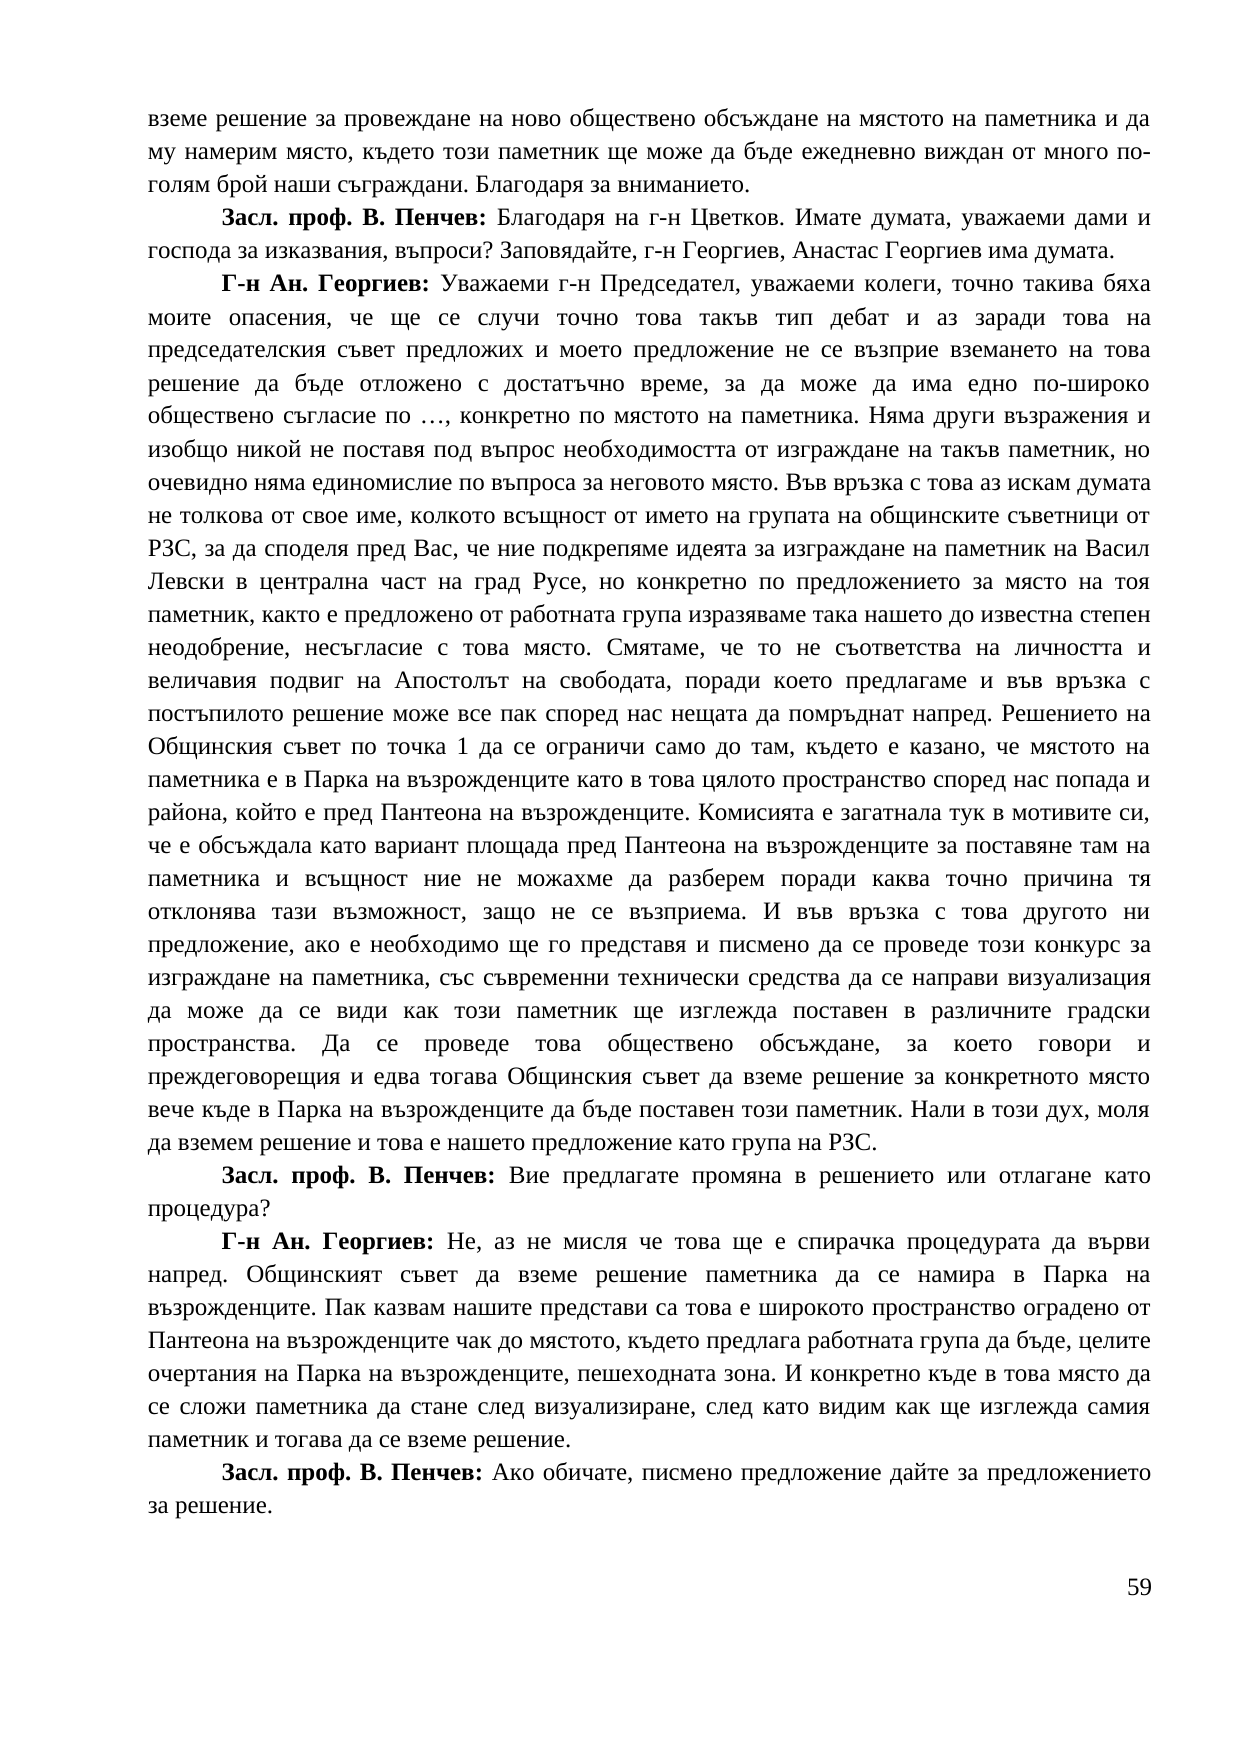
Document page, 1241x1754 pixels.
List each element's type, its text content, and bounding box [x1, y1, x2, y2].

text Г-н Ан. Георгиев: Уважаеми г-н Председател, уважаеми колеги, точно такива бяха моите опасения, че ще се случи точно това такъв тип дебат и аз заради това на председателския съвет предложих и моето предложение не се възприе вземането на това решение да бъде отложено с достатъчно време, за да може да има едно по-широко обществено съгласие по …, конкретно по мястото на паметника. Няма други възражения и изобщо никой не поставя под въпрос необходимостта от изграждане на такъв паметник, но очевидно няма единомислие по въпроса за неговото място. Във връзка с това аз искам думата не толкова от свое име, колкото всъщност от името на групата на общинските съветници от РЗС, за да споделя пред Вас, че ние подкрепяме идеята за изграждане на паметник на Васил Левски в централна част на град Русе, но конкретно по предложението за място на тоя паметник, както е предложено от работната група изразяваме така нашето до известна степен неодобрение, несъгласие с това място. Смятаме, че то не съответства на личността и величавия подвиг на Апостолът на свободата, поради което предлагаме и във връзка с постъпилото решение може все пак според нас нещата да помръднат напред. Решението на Общинския съвет по точка 1 да се ограничи само до там, където е казано, че мястото на паметника е в Парка на възрожденците като в това цялото пространство според нас попада и района, който е пред Пантеона на възрожденците. Комисията е загатнала тук в мотивите си, че е обсъждала като вариант площада пред Пантеона на възрожденците за поставяне там на паметника и всъщност ние не можахме да разберем поради каква точно причина тя отклонява тази възможност, защо не се възприема. И във връзка с това другото ни предложение, ако е необходимо ще го представя и писмено да се проведе този конкурс за изграждане на паметника, със съвременни технически средства да се направи визуализация да може да се види как този паметник ще изглежда поставен в различните градски пространства. Да се проведе това обществено обсъждане, за което говори и преждеговорещия и едва тогава Общинския съвет да вземе решение за конкретното място вече къде в Парка на възрожденците да бъде поставен този паметник. Нали в този дух, моля да вземем решение и това е нашето предложение като група на РЗС. [148, 268, 1152, 1156]
text Засл. проф. В. Пенчев: Вие предлагате промяна в решението или отлагане като процедура? [148, 1160, 1152, 1222]
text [148, 103, 1152, 198]
text Засл. проф. В. Пенчев: Благодаря на г-н Цветков. Имате думата, уважаеми дами и господа за изказвания, въпроси? Заповядайте, г-н Георгиев, Анастас Георгиев има думата. [148, 202, 1152, 264]
text Засл. проф. В. Пенчев: Ако обичате, писмено предложение дайте за предложението за решение. [148, 1457, 1152, 1519]
text Г-н Ан. Георгиев: Не, аз не мисля че това ще е спирачка процедурата да върви напред. Общинският съвет да вземе решение паметника да се намира в Парка на възрожденците. Пак казвам нашите представи са това е широкото пространство оградено от Пантеона на възрожденците чак до мястото, където предлага работната група да бъде, целите очертания на Парка на възрожденците, пешеходната зона. И конкретно къде в това място да се сложи паметника да стане след визуализиране, след като видим как ще изглежда самия паметник и тогава да се вземе решение. [148, 1226, 1152, 1453]
